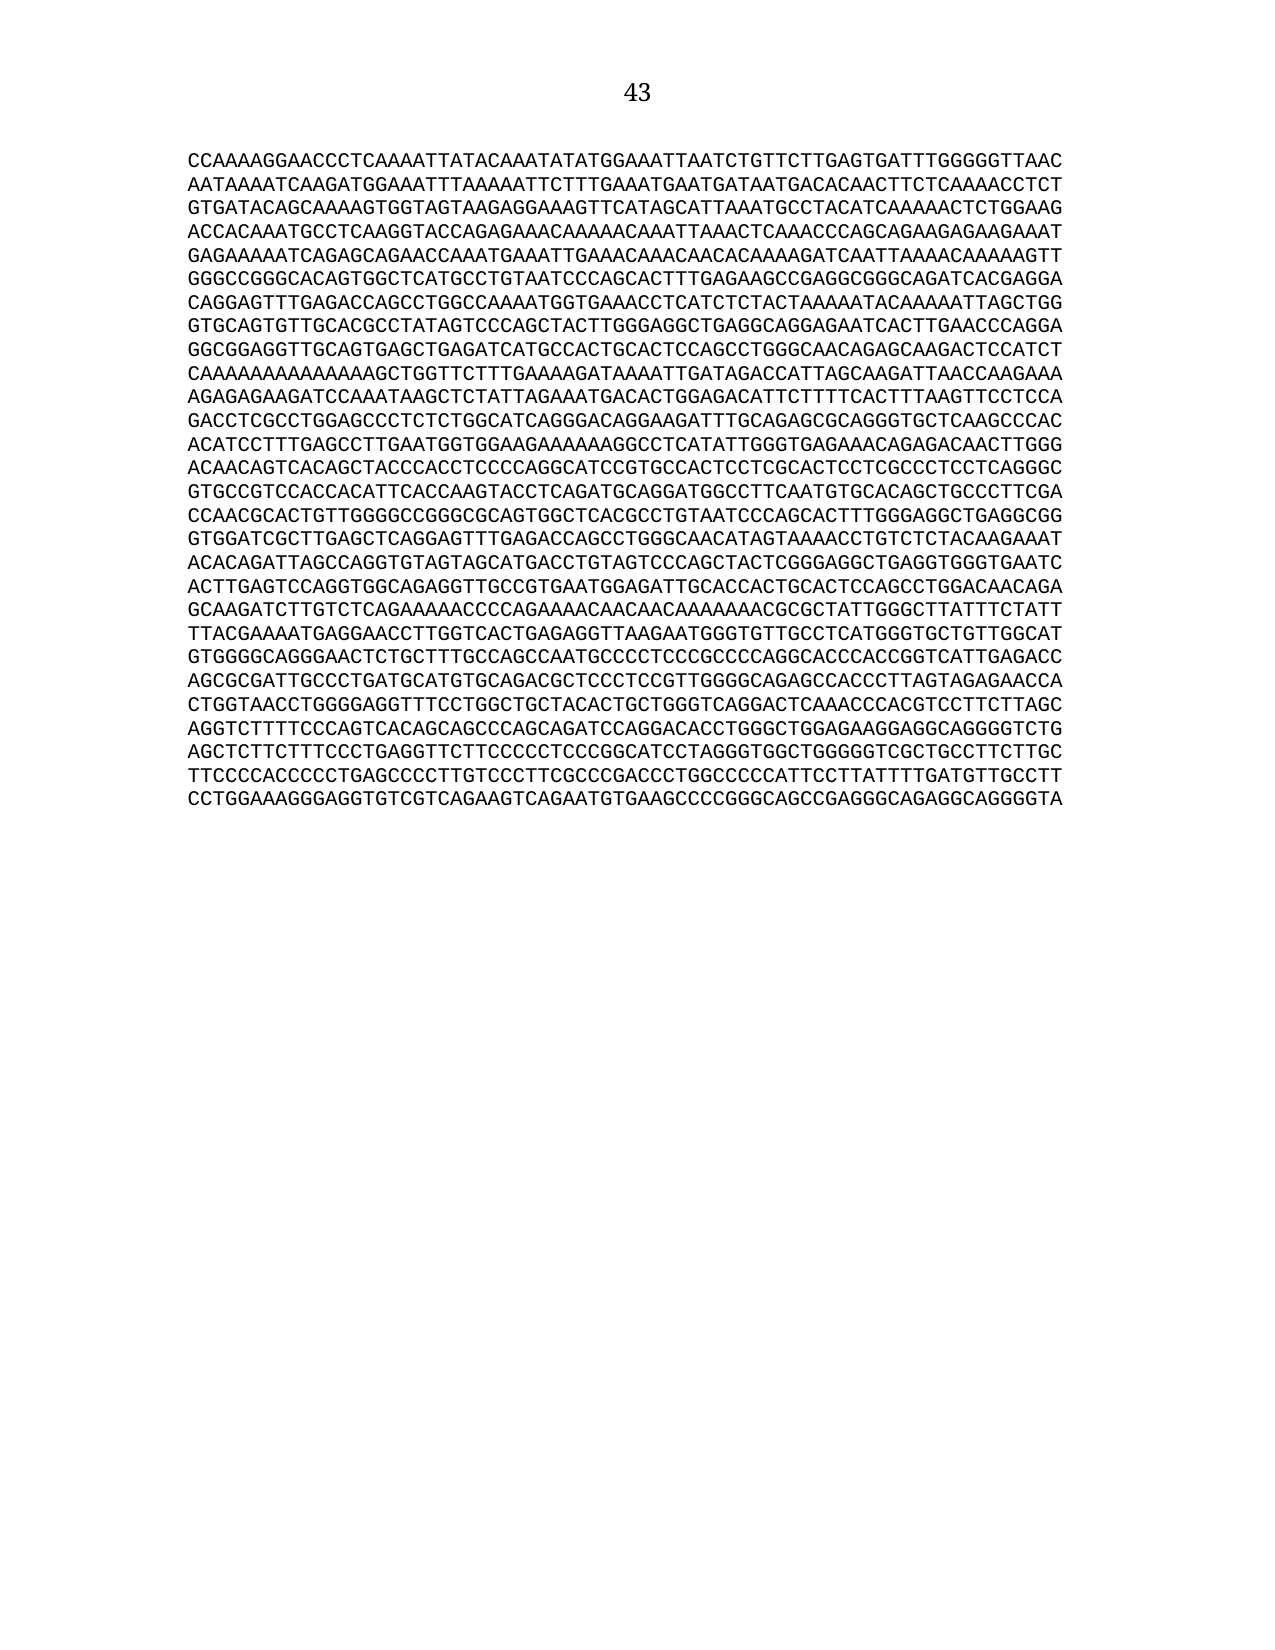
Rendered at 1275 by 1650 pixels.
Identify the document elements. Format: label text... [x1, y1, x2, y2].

text AGAGAGAAGATCCAAATAAGCTCTATTAGAAATGACACTGGAGACATTCTTTTCACTTTAAGTTCCTCCA [187, 386, 1087, 410]
text ACAACAGTCACAGCTACCCACCTCCCCAGGCATCCGTGCCACTCCTCGCACTCCTCGCCCTCCTCAGGGC [187, 457, 1087, 481]
text AATAAAATCAAGATGGAAATTTAAAAATTCTTTGAAATGAATGATAATGACACAACTTCTCAAAACCTCT [187, 174, 1087, 197]
text CCTGGAAAGGGAGGTGTCGTCAGAAGTCAGAATGTGAAGCCCCGGGCAGCCGAGGGCAGAGGCAGGGGTA [187, 788, 1087, 812]
text GTGCAGTGTTGCACGCCTATAGTCCCAGCTACTTGGGAGGCTGAGGCAGGAGAATCACTTGAACCCAGGA [187, 316, 1087, 339]
text GTGGGGCAGGGAACTCTGCTTTGCCAGCCAATGCCCCTCCCGCCCCAGGCACCCACCGGTCATTGAGACC [187, 647, 1087, 670]
text ACATCCTTTGAGCCTTGAATGGTGGAAGAAAAAAGGCCTCATATTGGGTGAGAAACAGAGACAACTTGGG [187, 434, 1087, 457]
text GTGATACAGCAAAAGTGGTAGTAAGAGGAAAGTTCATAGCATTAAATGCCTACATCAAAAACTCTGGAAG [187, 197, 1087, 221]
text CTGGTAACCTGGGGAGGTTTCCTGGCTGCTACACTGCTGGGTCAGGACTCAAACCCACGTCCTTCTTAGC [187, 694, 1087, 717]
text TTACGAAAATGAGGAACCTTGGTCACTGAGAGGTTAAGAATGGGTGTTGCCTCATGGGTGCTGTTGGCAT [187, 623, 1087, 647]
text AGCTCTTCTTTCCCTGAGGTTCTTCCCCCTCCCGGCATCCTAGGGTGGCTGGGGGTCGCTGCCTTCTTGC [187, 741, 1087, 765]
text AGCGCGATTGCCCTGATGCATGTGCAGACGCTCCCTCCGTTGGGGCAGAGCCACCCTTAGTAGAGAACCA [187, 670, 1087, 694]
text GAGAAAAATCAGAGCAGAACCAAATGAAATTGAAACAAACAACACAAAAGATCAATTAAAACAAAAAGTT [187, 244, 1087, 268]
text CCAAAAGGAACCCTCAAAATTATACAAATATATGGAAATTAATCTGTTCTTGAGTGATTTGGGGGTTAAC [187, 150, 1087, 174]
text CCAACGCACTGTTGGGGCCGGGCGCAGTGGCTCACGCCTGTAATCCCAGCACTTTGGGAGGCTGAGGCGG [187, 505, 1087, 528]
text GACCTCGCCTGGAGCCCTCTCTGGCATCAGGGACAGGAAGATTTGCAGAGCGCAGGGTGCTCAAGCCCAC [187, 410, 1087, 434]
text GGGCCGGGCACAGTGGCTCATGCCTGTAATCCCAGCACTTTGAGAAGCCGAGGCGGGCAGATCACGAGGA [187, 268, 1087, 292]
text ACCACAAATGCCTCAAGGTACCAGAGAAACAAAAACAAATTAAACTCAAACCCAGCAGAAGAGAAGAAAT [187, 221, 1087, 244]
text ACTTGAGTCCAGGTGGCAGAGGTTGCCGTGAATGGAGATTGCACCACTGCACTCCAGCCTGGACAACAGA [187, 576, 1087, 599]
text GCAAGATCTTGTCTCAGAAAAACCCCAGAAAACAACAACAAAAAAACGCGCTATTGGGCTTATTTCTATT [187, 599, 1087, 623]
text GTGGATCGCTTGAGCTCAGGAGTTTGAGACCAGCCTGGGCAACATAGTAAAACCTGTCTCTACAAGAAAT [187, 528, 1087, 552]
text GTGCCGTCCACCACATTCACCAAGTACCTCAGATGCAGGATGGCCTTCAATGTGCACAGCTGCCCTTCGA [187, 481, 1087, 505]
text TTCCCCACCCCCTGAGCCCCTTGTCCCTTCGCCCGACCCTGGCCCCCATTCCTTATTTTGATGTTGCCTT [187, 765, 1087, 788]
text AGGTCTTTTCCCAGTCACAGCAGCCCAGCAGATCCAGGACACCTGGGCTGGAGAAGGAGGCAGGGGTCTG [187, 717, 1087, 741]
text GGCGGAGGTTGCAGTGAGCTGAGATCATGCCACTGCACTCCAGCCTGGGCAACAGAGCAAGACTCCATCT [187, 339, 1087, 363]
text CAGGAGTTTGAGACCAGCCTGGCCAAAATGGTGAAACCTCATCTCTACTAAAAATACAAAAATTAGCTGG [187, 292, 1087, 316]
text CAAAAAAAAAAAAAAGCTGGTTCTTTGAAAAGATAAAATTGATAGACCATTAGCAAGATTAACCAAGAAA [187, 363, 1087, 386]
text ACACAGATTAGCCAGGTGTAGTAGCATGACCTGTAGTCCCAGCTACTCGGGAGGCTGAGGTGGGTGAATC [187, 552, 1087, 576]
